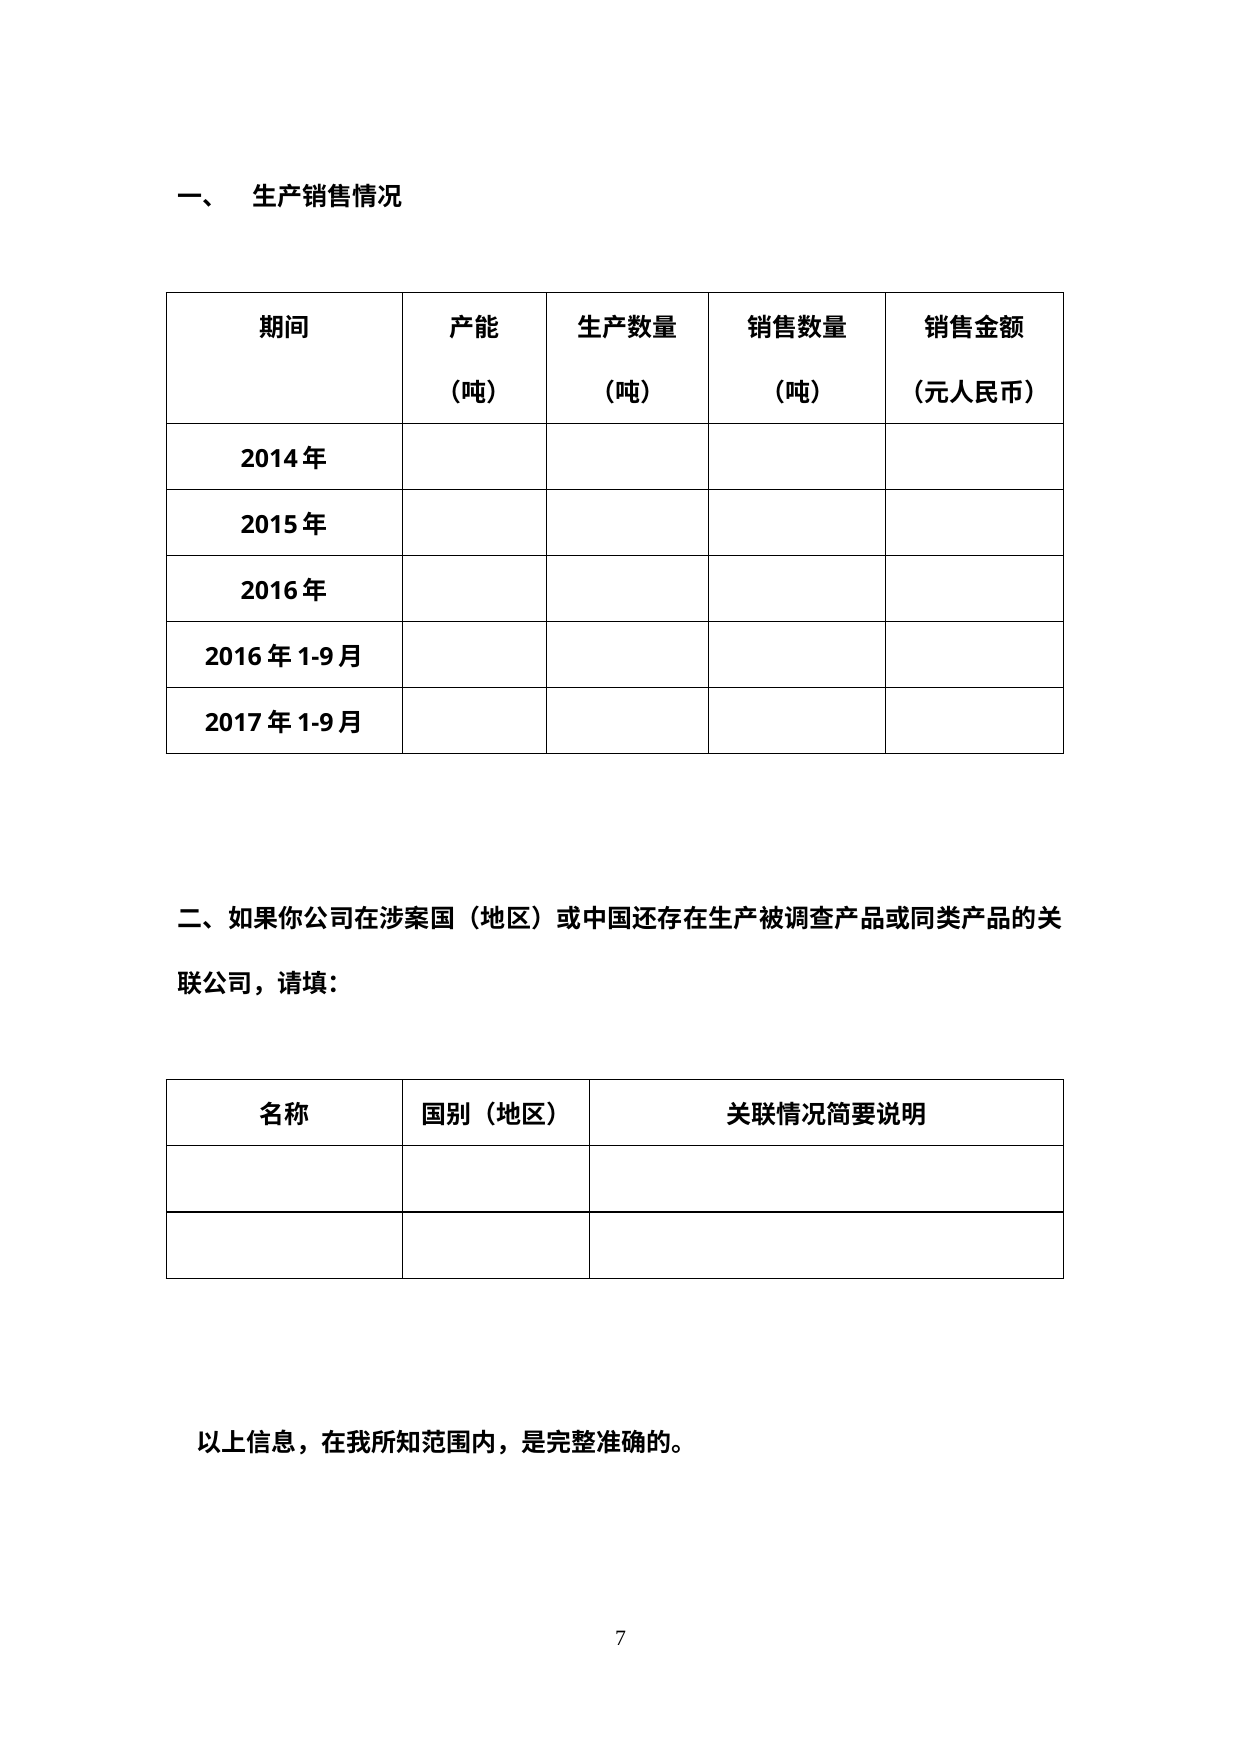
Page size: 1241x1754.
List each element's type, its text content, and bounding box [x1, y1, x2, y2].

table_cell [709, 622, 885, 687]
table_cell [403, 424, 546, 489]
table_cell [886, 622, 1063, 687]
table_cell [590, 1146, 1063, 1211]
table_cell [167, 1213, 402, 1277]
table_cell 2016年 [167, 556, 402, 621]
table_cell [547, 556, 708, 621]
table_cell [709, 556, 885, 621]
table_header 销售金额 （元人民币） [886, 293, 1063, 423]
table_cell 2017年1-9月 [167, 688, 402, 753]
table_header 生产数量 （吨） [547, 293, 708, 423]
table_header 期间 [167, 293, 402, 423]
list 生产销售情况 [177, 162, 1063, 227]
table_cell [709, 424, 885, 489]
table_cell [403, 556, 546, 621]
table_cell [590, 1213, 1063, 1277]
table_cell [547, 424, 708, 489]
table_cell [709, 688, 885, 753]
table_cell 2015年 [167, 490, 402, 555]
table_header 销售数量 （吨） [709, 293, 885, 423]
table_header 国别（地区） [403, 1080, 589, 1145]
table_cell [886, 490, 1063, 555]
table_cell 2014年 [167, 424, 402, 489]
table_cell [709, 490, 885, 555]
table_cell [547, 490, 708, 555]
table_cell [403, 490, 546, 555]
table_header 关联情况简要说明 [590, 1080, 1063, 1145]
table_cell [403, 1213, 589, 1277]
table_header 产能 （吨） [403, 293, 546, 423]
table_cell [403, 688, 546, 753]
text 二、如果你公司在涉案国（地区）或中国还存在生产被调查产品或同类产品的关联公司，请填： [177, 884, 1063, 1014]
table_cell [886, 688, 1063, 753]
table_cell [403, 1146, 589, 1211]
table_cell [886, 556, 1063, 621]
table_cell [547, 622, 708, 687]
table_cell [167, 1146, 402, 1211]
text 以上信息，在我所知范围内，是完整准确的。 [177, 1408, 1063, 1473]
table_cell [547, 688, 708, 753]
table_cell 2016年1-9月 [167, 622, 402, 687]
table_cell [403, 622, 546, 687]
table_cell [886, 424, 1063, 489]
table_header 名称 [167, 1080, 402, 1145]
